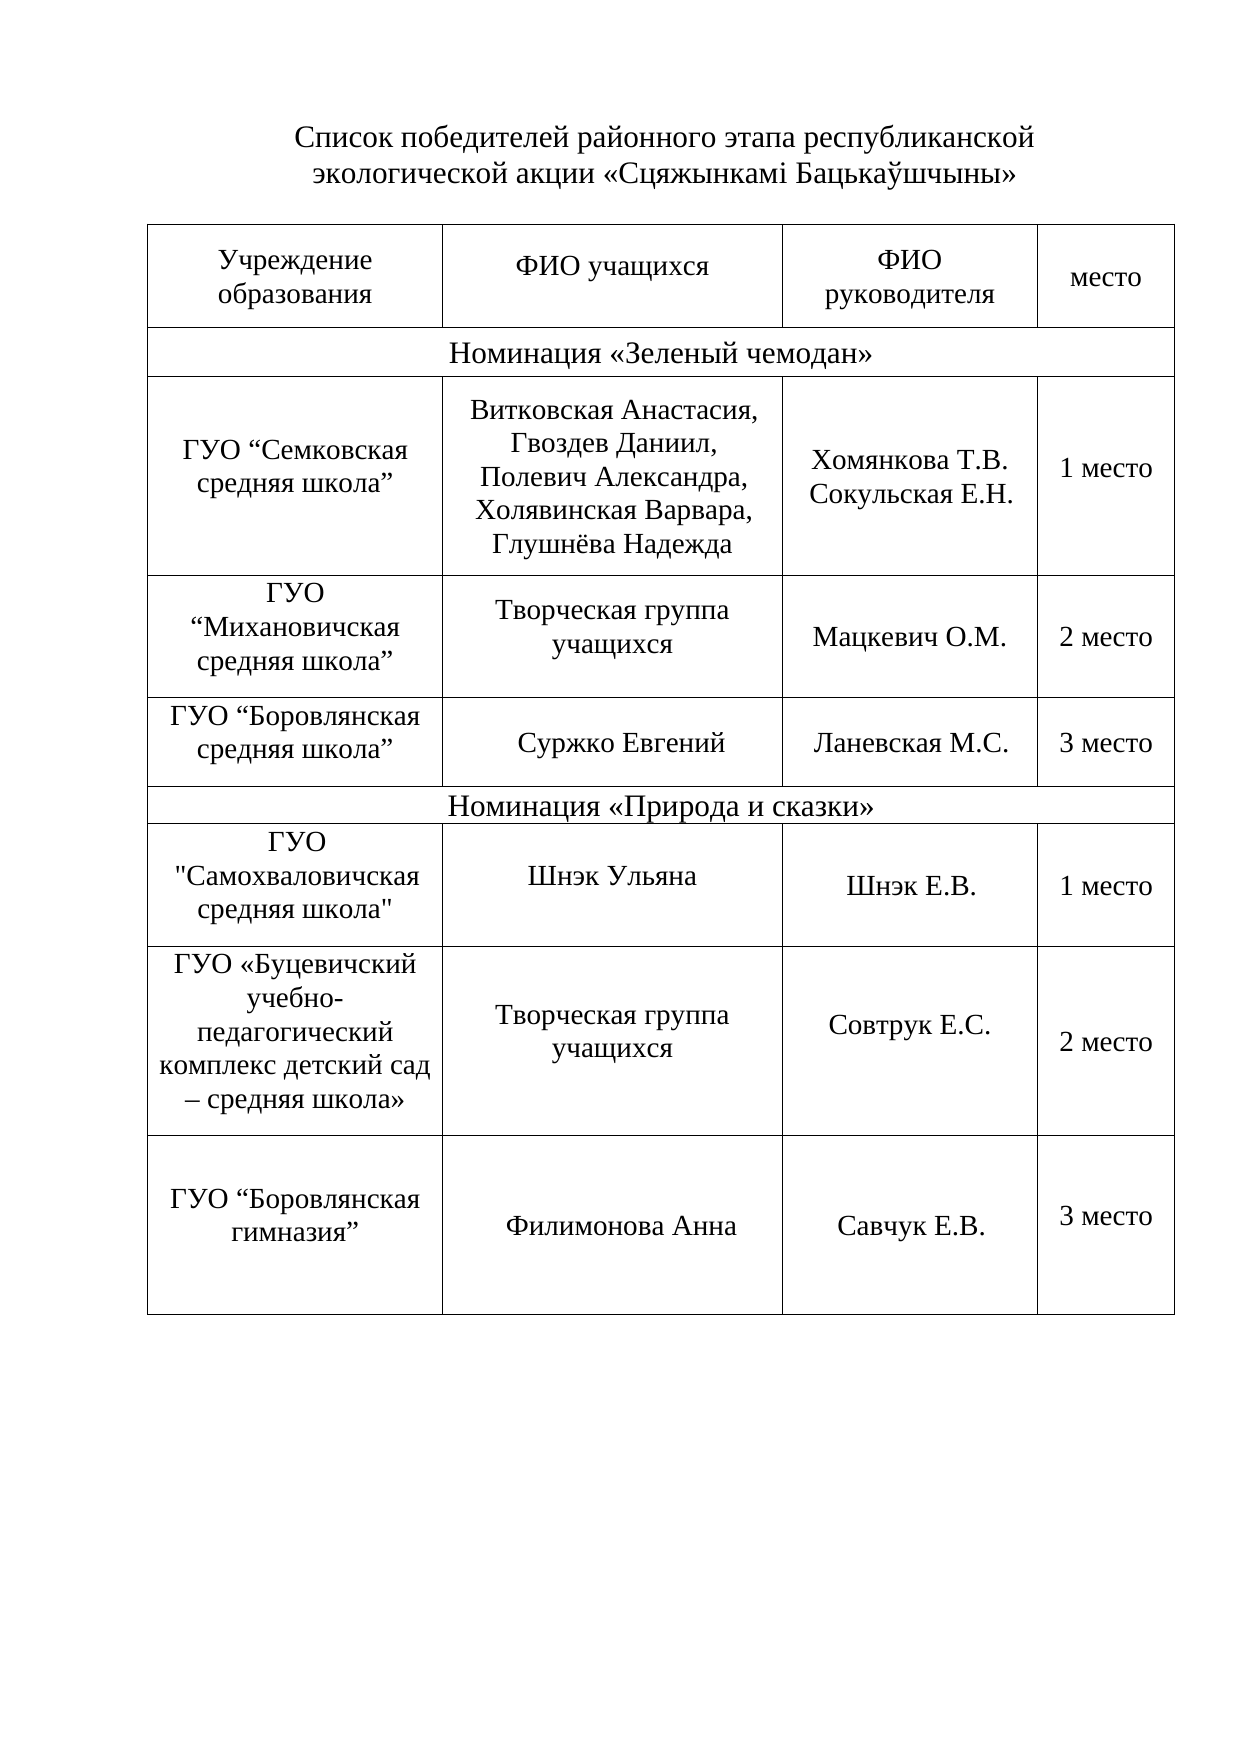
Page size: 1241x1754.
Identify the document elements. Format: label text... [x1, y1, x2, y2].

table_cell 2 место [1038, 947, 1174, 1135]
table_cell 1 место [1038, 824, 1174, 946]
table_cell ГУО "Самохваловичская средняя школа" [148, 824, 442, 946]
table_cell Витковская Анастасия, Гвоздев Даниил, Полевич Александра, Холявинская Варвара, Глушнёва Надежда [443, 377, 782, 574]
table_cell Творческая группа учащихся [443, 576, 782, 697]
table_header место [1038, 225, 1174, 327]
table_header ФИО руководителя [783, 225, 1037, 327]
table_header ФИО учащихся [443, 225, 782, 327]
table_cell Номинация «Природа и сказки» [148, 787, 1174, 823]
table_cell Шнэк Е.В. [783, 824, 1037, 946]
table_cell Совтрук Е.С. [783, 947, 1037, 1135]
table_cell 1 место [1038, 377, 1174, 574]
table_cell Хомянкова Т.В. Сокульская Е.Н. [783, 377, 1037, 574]
table_cell ГУО «Буцевичский учебно-педагогический комплекс детский сад – средняя школа» [148, 947, 442, 1135]
table_cell Номинация «Зеленый чемодан» [148, 328, 1174, 376]
text Список победителей районного этапа республиканской [177, 118, 1152, 154]
table_cell ГУО “Михановичская средняя школа” [148, 576, 442, 697]
table_cell Шнэк Ульяна [443, 824, 782, 946]
table_cell 3 место [1038, 698, 1174, 786]
table_cell Савчук Е.В. [783, 1136, 1037, 1314]
table_cell 2 место [1038, 576, 1174, 697]
table_cell Творческая группа учащихся [443, 947, 782, 1135]
table_header Учреждение образования [148, 225, 442, 327]
table_cell ГУО “Семковская средняя школа” [148, 377, 442, 574]
table_cell Суржко Евгений [443, 698, 782, 786]
table_cell ГУО “Боровлянская средняя школа” [148, 698, 442, 786]
table_cell Ланевская М.С. [783, 698, 1037, 786]
table_cell ГУО “Боровлянская гимназия” [148, 1136, 442, 1314]
table_cell Филимонова Анна [443, 1136, 782, 1314]
table_cell 3 место [1038, 1136, 1174, 1314]
text экологической акции «Сцяжынкамі Бацькаўшчыны» [177, 154, 1152, 190]
table_cell Мацкевич О.М. [783, 576, 1037, 697]
